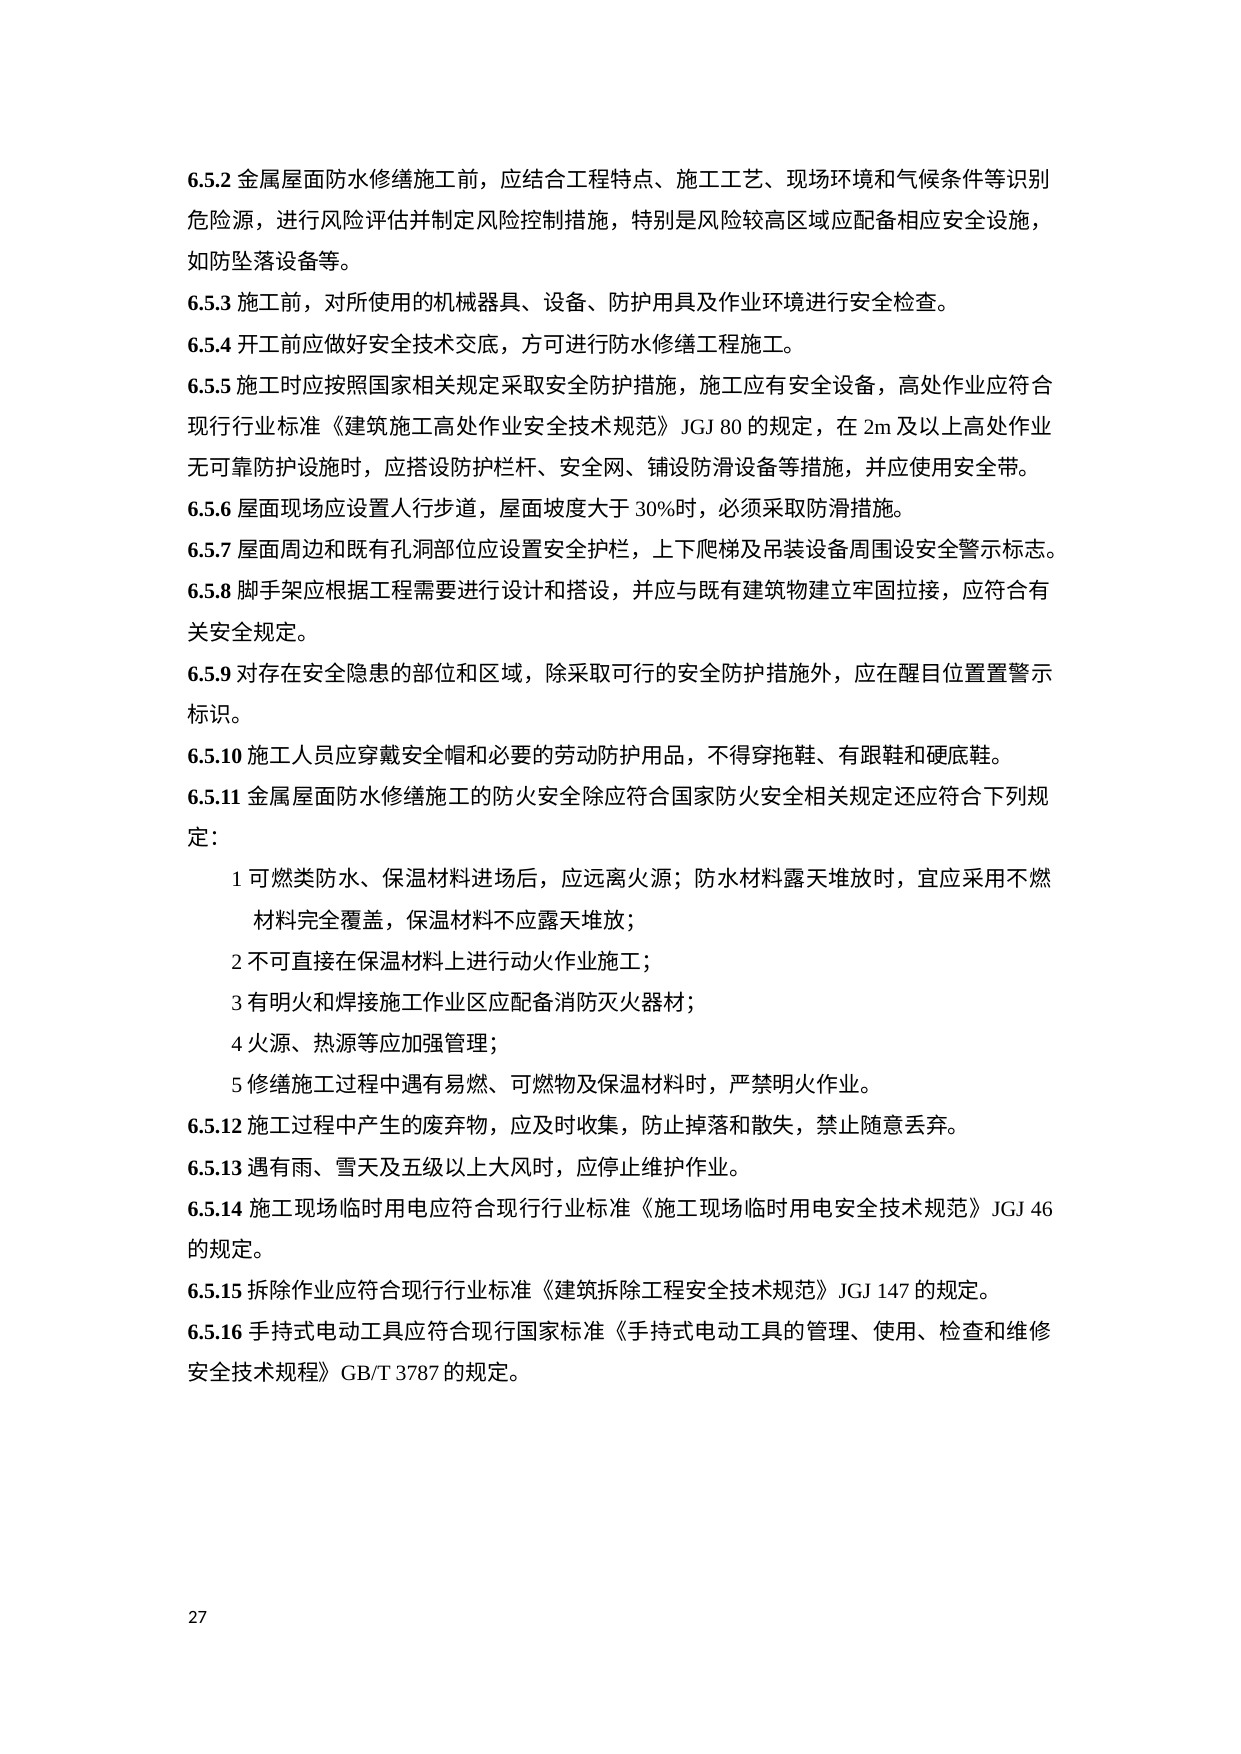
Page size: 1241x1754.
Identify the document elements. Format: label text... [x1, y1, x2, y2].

text 6.5.9对存在安全隐患的部位和区域，除采取可行的安全防护措施外，应在醒目位置置警示标识。 [187, 656, 1053, 728]
text 6.5.2 金属屋面防水修缮施工前，应结合工程特点、施工工艺、现场环境和气候条件等识别危险源，进行风险评估并制定风险控制措施，特别是风险较高区域应配备相应安全设施，如防坠落设备等。 [187, 162, 1053, 276]
text 6.5.15 拆除作业应符合现行行业标准《建筑拆除工程安全技术规范》JGJ 147的规定。 [187, 1273, 1053, 1304]
text 6.5.6 屋面现场应设置人行步道，屋面坡度大于30%时，必须采取防滑措施。 [187, 491, 1053, 523]
text 6.5.3 施工前，对所使用的机械器具、设备、防护用具及作业环境进行安全检查。 [187, 285, 1053, 317]
text 6.5.13 遇有雨、雪天及五级以上大风时，应停止维护作业。 [187, 1149, 1053, 1181]
text 6.5.4 开工前应做好安全技术交底，方可进行防水修缮工程施工。 [187, 327, 1053, 358]
text 6.5.12 施工过程中产生的废弃物，应及时收集，防止掉落和散失，禁止随意丢弃。 [187, 1108, 1053, 1140]
text 6.5.16 手持式电动工具应符合现行国家标准《手持式电动工具的管理、使用、检查和维修安全技术规程》GB/T 3787的规定。 [187, 1314, 1053, 1387]
text 4 火源、热源等应加强管理； [231, 1026, 1053, 1058]
text 3 有明火和焊接施工作业区应配备消防灭火器材； [231, 985, 1053, 1017]
text 6.5.11 金属屋面防水修缮施工的防火安全除应符合国家防火安全相关规定还应符合下列规定： [187, 779, 1053, 852]
text 1 可燃类防水、保温材料进场后，应远离火源；防水材料露天堆放时，宜应采用不燃材料完全覆盖，保温材料不应露天堆放； [231, 861, 1053, 934]
text 6.5.7 屋面周边和既有孔洞部位应设置安全护栏，上下爬梯及吊装设备周围设安全警示标志。 [187, 532, 1053, 564]
text 5 修缮施工过程中遇有易燃、可燃物及保温材料时，严禁明火作业。 [231, 1067, 1053, 1099]
text 6.5.10 施工人员应穿戴安全帽和必要的劳动防护用品，不得穿拖鞋、有跟鞋和硬底鞋。 [187, 738, 1053, 770]
text 6.5.14 施工现场临时用电应符合现行行业标准《施工现场临时用电安全技术规范》JGJ 46的规定。 [187, 1191, 1053, 1263]
text 2 不可直接在保温材料上进行动火作业施工； [231, 944, 1053, 975]
text 6.5.5施工时应按照国家相关规定采取安全防护措施，施工应有安全设备，高处作业应符合现行行业标准《建筑施工高处作业安全技术规范》JGJ 80的规定，在2m及以上高处作业无可靠防护设施时，应搭设防护栏杆、安全网、铺设防滑设备等措施，并应使用安全带。 [187, 368, 1053, 482]
text 6.5.8 脚手架应根据工程需要进行设计和搭设，并应与既有建筑物建立牢固拉接，应符合有关安全规定。 [187, 573, 1053, 646]
